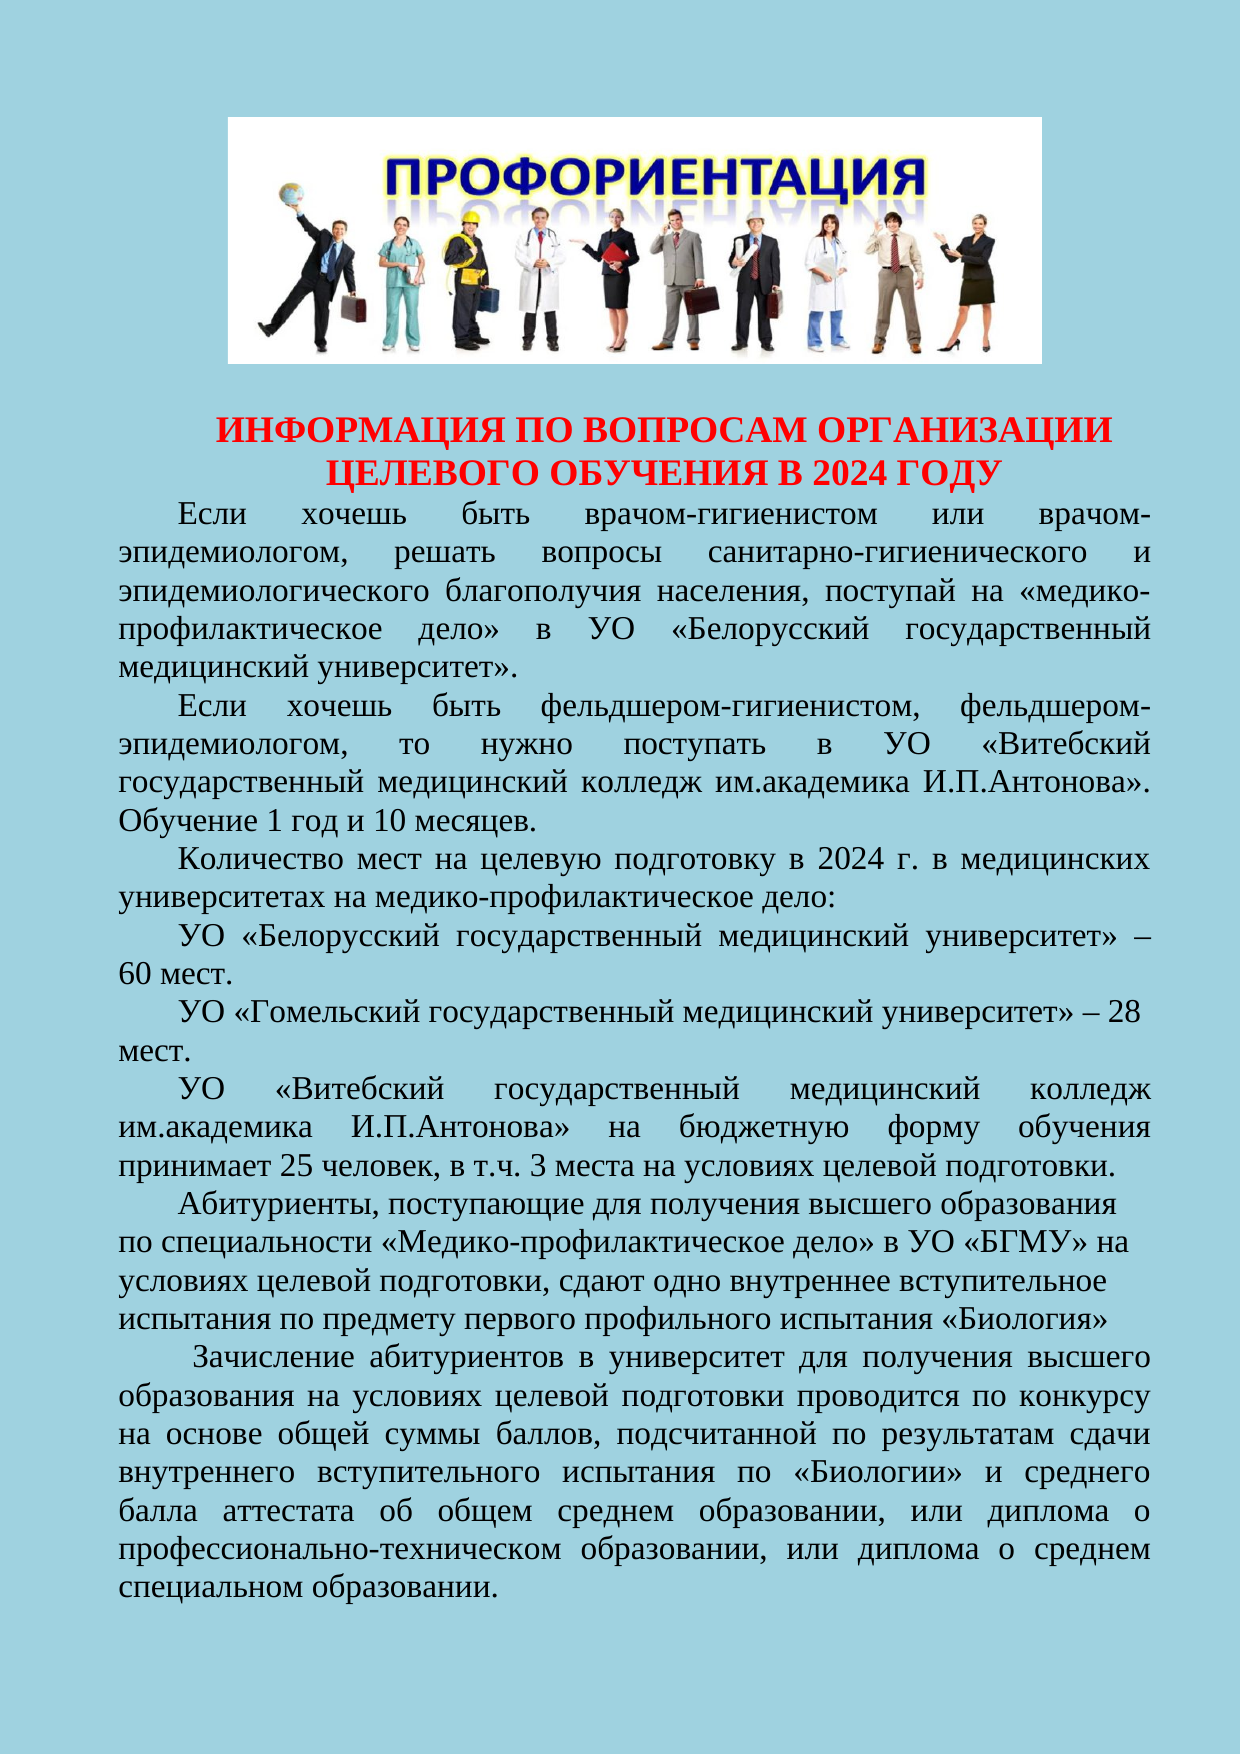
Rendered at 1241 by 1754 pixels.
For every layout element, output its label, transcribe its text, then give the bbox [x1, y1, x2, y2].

text УО «Гомельский государственный медицинский университет» – 28 мест. [118, 992, 1152, 1068]
text Зачисление абитуриентов в университет для получения высшего образования на условиях целевой подготовки проводится по конкурсу на основе общей суммы баллов, подсчитанной по результатам сдачи внутреннего вступительного испытания по «Биологии» и среднего балла аттестата об общем среднем образовании, или диплома о профессионально-техническом образовании, или диплома о среднем специальном образовании. [118, 1337, 1152, 1605]
text Абитуриенты, поступающие для получения высшего образования по специальности «Медико-профилактическое дело» в УО «БГМУ» на условиях целевой подготовки, сдают одно внутреннее вступительное испытания по предмету первого профильного испытания «Биология» [118, 1183, 1152, 1337]
picture [227, 117, 1042, 364]
text Если хочешь быть врачом-гигиенистом или врачом-эпидемиологом, решать вопросы санитарно-гигиенического и эпидемиологического благополучия населения, поступай на «медико-профилактическое дело» в УО «Белорусский государственный медицинский университет». [118, 493, 1152, 685]
text Количество мест на целевую подготовку в 2024 г. в медицинских университетах на медико-профилактическое дело: [118, 838, 1152, 915]
text Если хочешь быть фельдшером-гигиенистом, фельдшером-эпидемиологом, то нужно поступать в УО «Витебский государственный медицинский колледж им.академика И.П.Антонова». Обучение 1 год и 10 месяцев. [118, 685, 1152, 838]
text УО «Белорусский государственный медицинский университет» – 60 мест. [118, 915, 1152, 992]
text ИНФОРМАЦИЯ ПО ВОПРОСАМ ОРГАНИЗАЦИИ ЦЕЛЕВОГО ОБУЧЕНИЯ В 2024 ГОДУ [177, 407, 1152, 493]
text УО «Витебский государственный медицинский колледж им.академика И.П.Антонова» на бюджетную форму обучения принимает 25 человек, в т.ч. 3 места на условиях целевой подготовки. [118, 1068, 1152, 1183]
